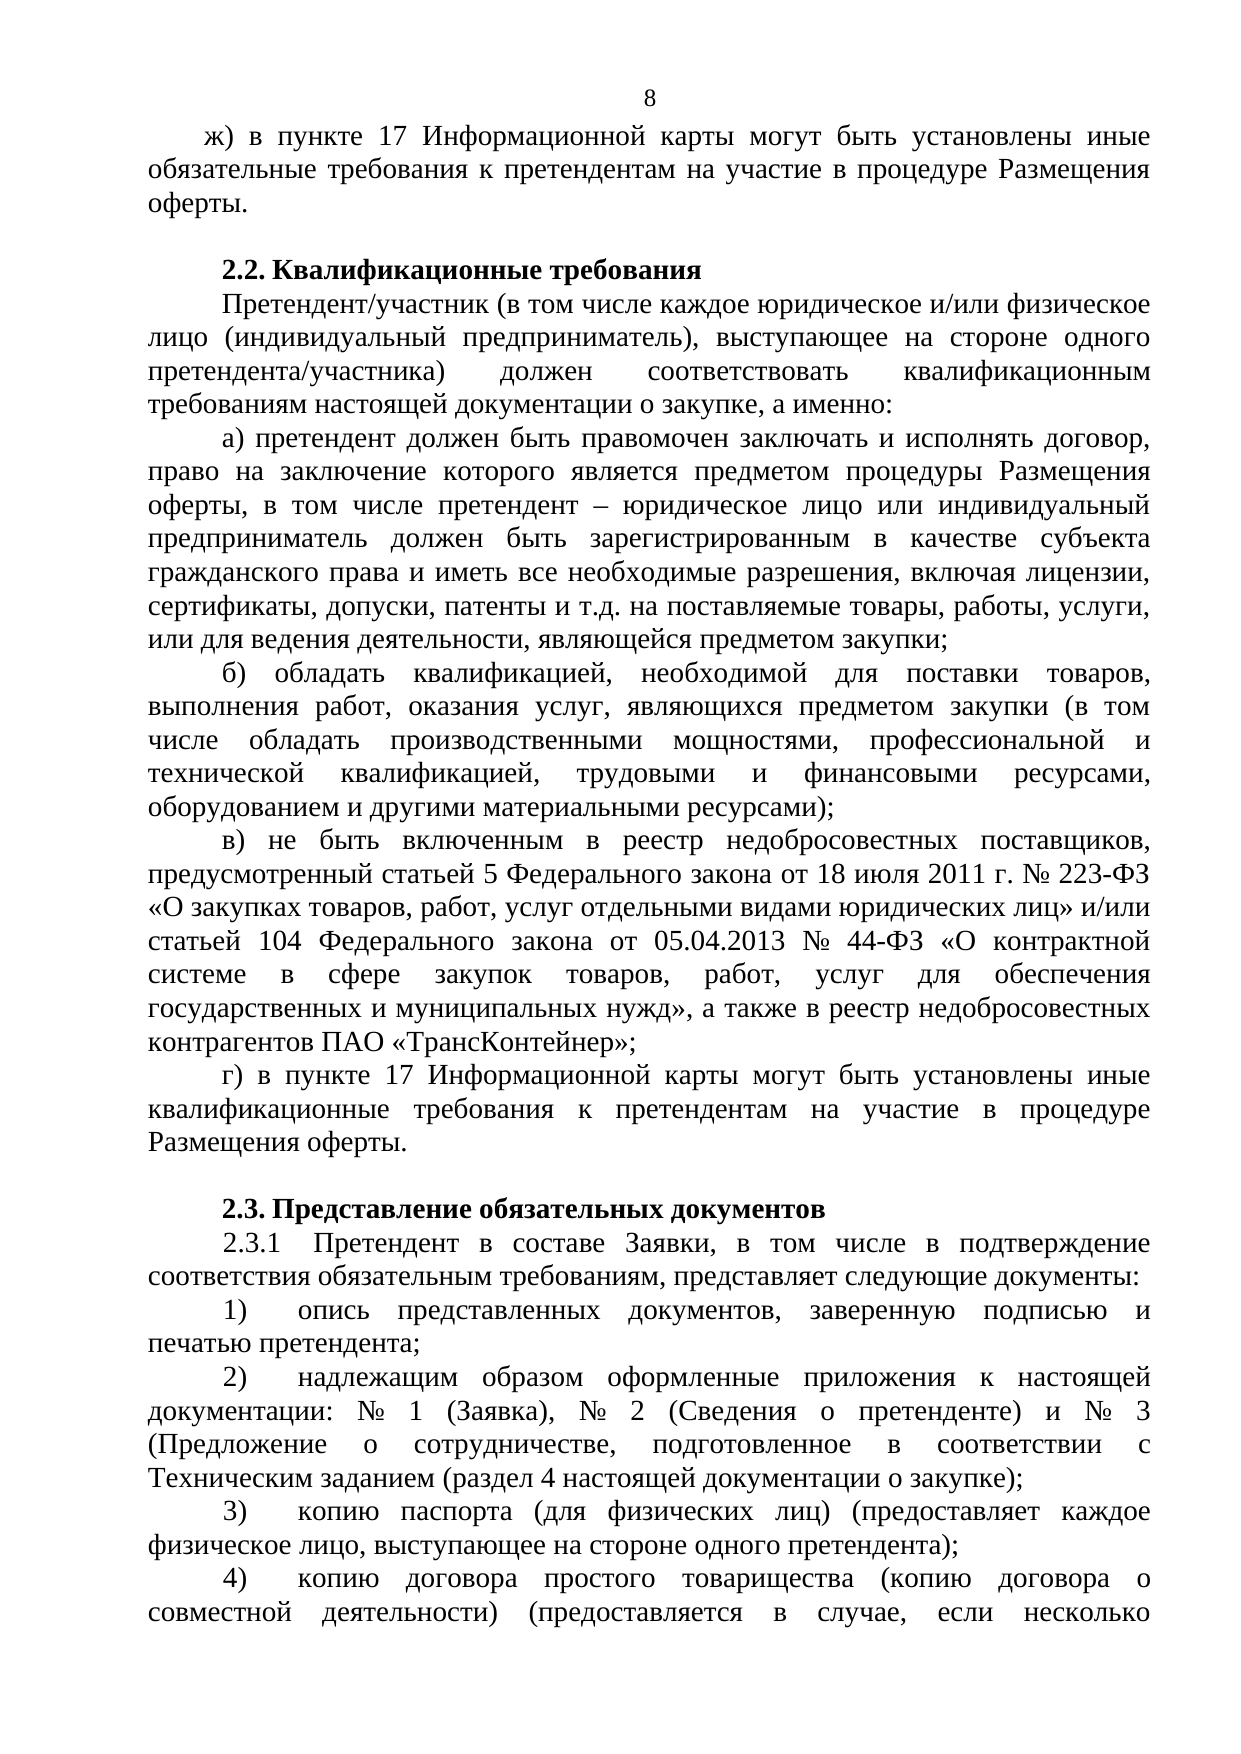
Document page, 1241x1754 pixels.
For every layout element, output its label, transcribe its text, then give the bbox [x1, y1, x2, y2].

text в) не быть включенным в реестр недобросовестных поставщиков, предусмотренный статьей 5 Федерального закона от 18 июля 2011 г. № 223-ФЗ «О закупках товаров, работ, услуг отдельными видами юридических лиц» и/или статьей 104 Федерального закона от 05.04.2013 № 44-ФЗ «О контрактной системе в сфере закупок товаров, работ, услуг для обеспечения государственных и муниципальных нужд», а также в реестр недобросовестных контрагентов ПАО «ТрансКонтейнер»; [148, 822, 1152, 1057]
list опись представленных документов, заверенную подписью и печатью претендента; [148, 1292, 1152, 1359]
text Претендент/участник (в том числе каждое юридическое и/или физическое лицо (индивидуальный предприниматель), выступающее на стороне одного претендента/участника) должен соответствовать квалификационным требованиям настоящей документации о закупке, а именно: [148, 286, 1152, 420]
text г) в пункте 17 Информационной карты могут быть установлены иные квалификационные требования к претендентам на участие в процедуре Размещения оферты. [148, 1057, 1152, 1158]
list надлежащим образом оформленные приложения к настоящей документации: № 1 (Заявка), № 2 (Сведения о претенденте) и № 3 (Предложение о сотрудничестве, подготовленное в соответствии с Техническим заданием (раздел 4 настоящей документации о закупке); [148, 1359, 1152, 1493]
list Претендент в составе Заявки, в том числе в подтверждение соответствия обязательным требованиям, представляет следующие документы: [148, 1225, 1152, 1292]
text а) претендент должен быть правомочен заключать и исполнять договор, право на заключение которого является предметом процедуры Размещения оферты, в том числе претендент – юридическое лицо или индивидуальный предприниматель должен быть зарегистрированным в качестве субъекта гражданского права и иметь все необходимые разрешения, включая лицензии, сертификаты, допуски, патенты и т.д. на поставляемые товары, работы, услуги, или для ведения деятельности, являющейся предметом закупки; [148, 420, 1152, 655]
text б) обладать квалификацией, необходимой для поставки товаров, выполнения работ, оказания услуг, являющихся предметом закупки (в том числе обладать производственными мощностями, профессиональной и технической квалификацией, трудовыми и финансовыми ресурсами, оборудованием и другими материальными ресурсами); [148, 655, 1152, 822]
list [148, 1560, 1152, 1627]
subtitle Представление обязательных документов [148, 1191, 1152, 1225]
subtitle Квалификационные требования [148, 252, 1152, 286]
text ж) в пункте 17 Информационной карты могут быть установлены иные обязательные требования к претендентам на участие в процедуре Размещения оферты. [148, 118, 1152, 219]
list копию паспорта (для физических лиц) (предоставляет каждое физическое лицо, выступающее на стороне одного претендента); [148, 1493, 1152, 1560]
